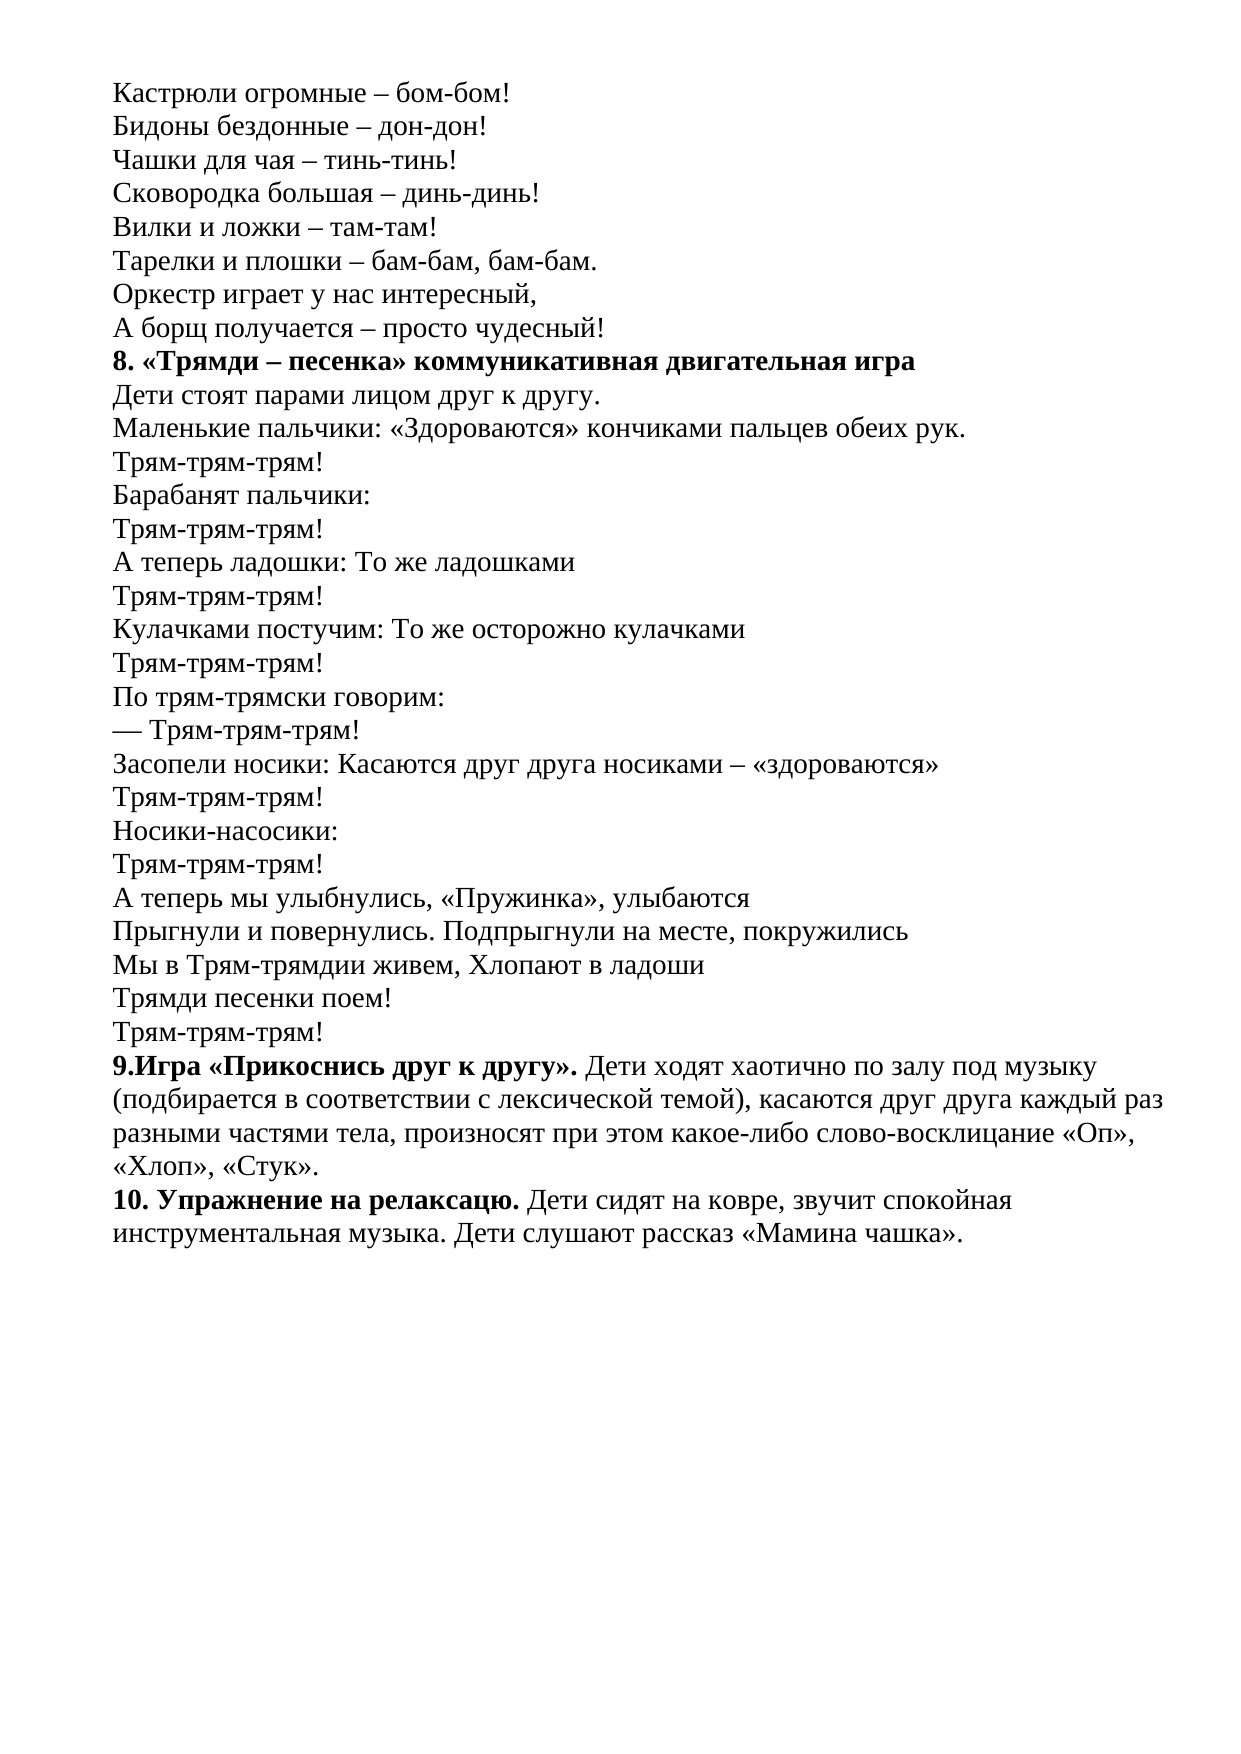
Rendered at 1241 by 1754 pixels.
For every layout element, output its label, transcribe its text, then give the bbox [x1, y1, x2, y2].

text Трям-трям-трям! [112, 1014, 1165, 1048]
text Трям-трям-трям! [112, 645, 1165, 679]
text 10. Упражнение на релаксацю. Дети сидят на ковре, звучит спокойная инструментальная музыка. Дети слушают рассказ «Мамина чашка». [112, 1182, 1165, 1249]
text Тарелки и плошки – бам-бам, бам-бам. [112, 243, 1165, 276]
text 8. «Трямди – песенка» коммуникативная двигательная игра [112, 343, 1165, 377]
text 9.Игра «Прикоснись друг к другу». Дети ходят хаотично по залу под музыку (подбирается в соответствии с лексической темой), касаются друг друга каждый раз разными частями тела, произносят при этом какое-либо слово-восклицание «Оп», «Хлоп», «Стук». [112, 1048, 1165, 1182]
text Трямди песенки поем! [112, 981, 1165, 1014]
text Кастрюли огромные – бом-бом! [112, 75, 1165, 108]
text Мы в Трям-трямдии живем, Хлопают в ладоши [112, 947, 1165, 981]
text Маленькие пальчики: «Здороваются» кончиками пальцев обеих рук. [112, 410, 1165, 444]
text Кулачками постучим: То же осторожно кулачками [112, 612, 1165, 645]
text По трям-трямски говорим: [112, 679, 1165, 712]
text Барабанят пальчики: [112, 477, 1165, 511]
text Бидоны бездонные – дон-дон! [112, 108, 1165, 142]
text А теперь ладошки: То же ладошками [112, 544, 1165, 578]
text Носики-насосики: [112, 813, 1165, 846]
text Трям-трям-трям! [112, 779, 1165, 813]
text Засопели носики: Касаются друг друга носиками – «здороваются» [112, 746, 1165, 779]
text Трям-трям-трям! [112, 578, 1165, 612]
text Чашки для чая – тинь-тинь! [112, 142, 1165, 176]
text — Трям-трям-трям! [112, 712, 1165, 746]
text А борщ получается – просто чудесный! [112, 310, 1165, 343]
text Оркестр играет у нас интересный, [112, 276, 1165, 310]
text Трям-трям-трям! [112, 444, 1165, 477]
text Сковородка большая – динь-динь! [112, 176, 1165, 209]
text А теперь мы улыбнулись, «Пружинка», улыбаются [112, 880, 1165, 913]
text Трям-трям-трям! [112, 511, 1165, 544]
text Прыгнули и повернулись. Подпрыгнули на месте, покружились [112, 913, 1165, 947]
text Дети стоят парами лицом друг к другу. [112, 377, 1165, 410]
text Трям-трям-трям! [112, 846, 1165, 880]
text Вилки и ложки – там-там! [112, 209, 1165, 243]
